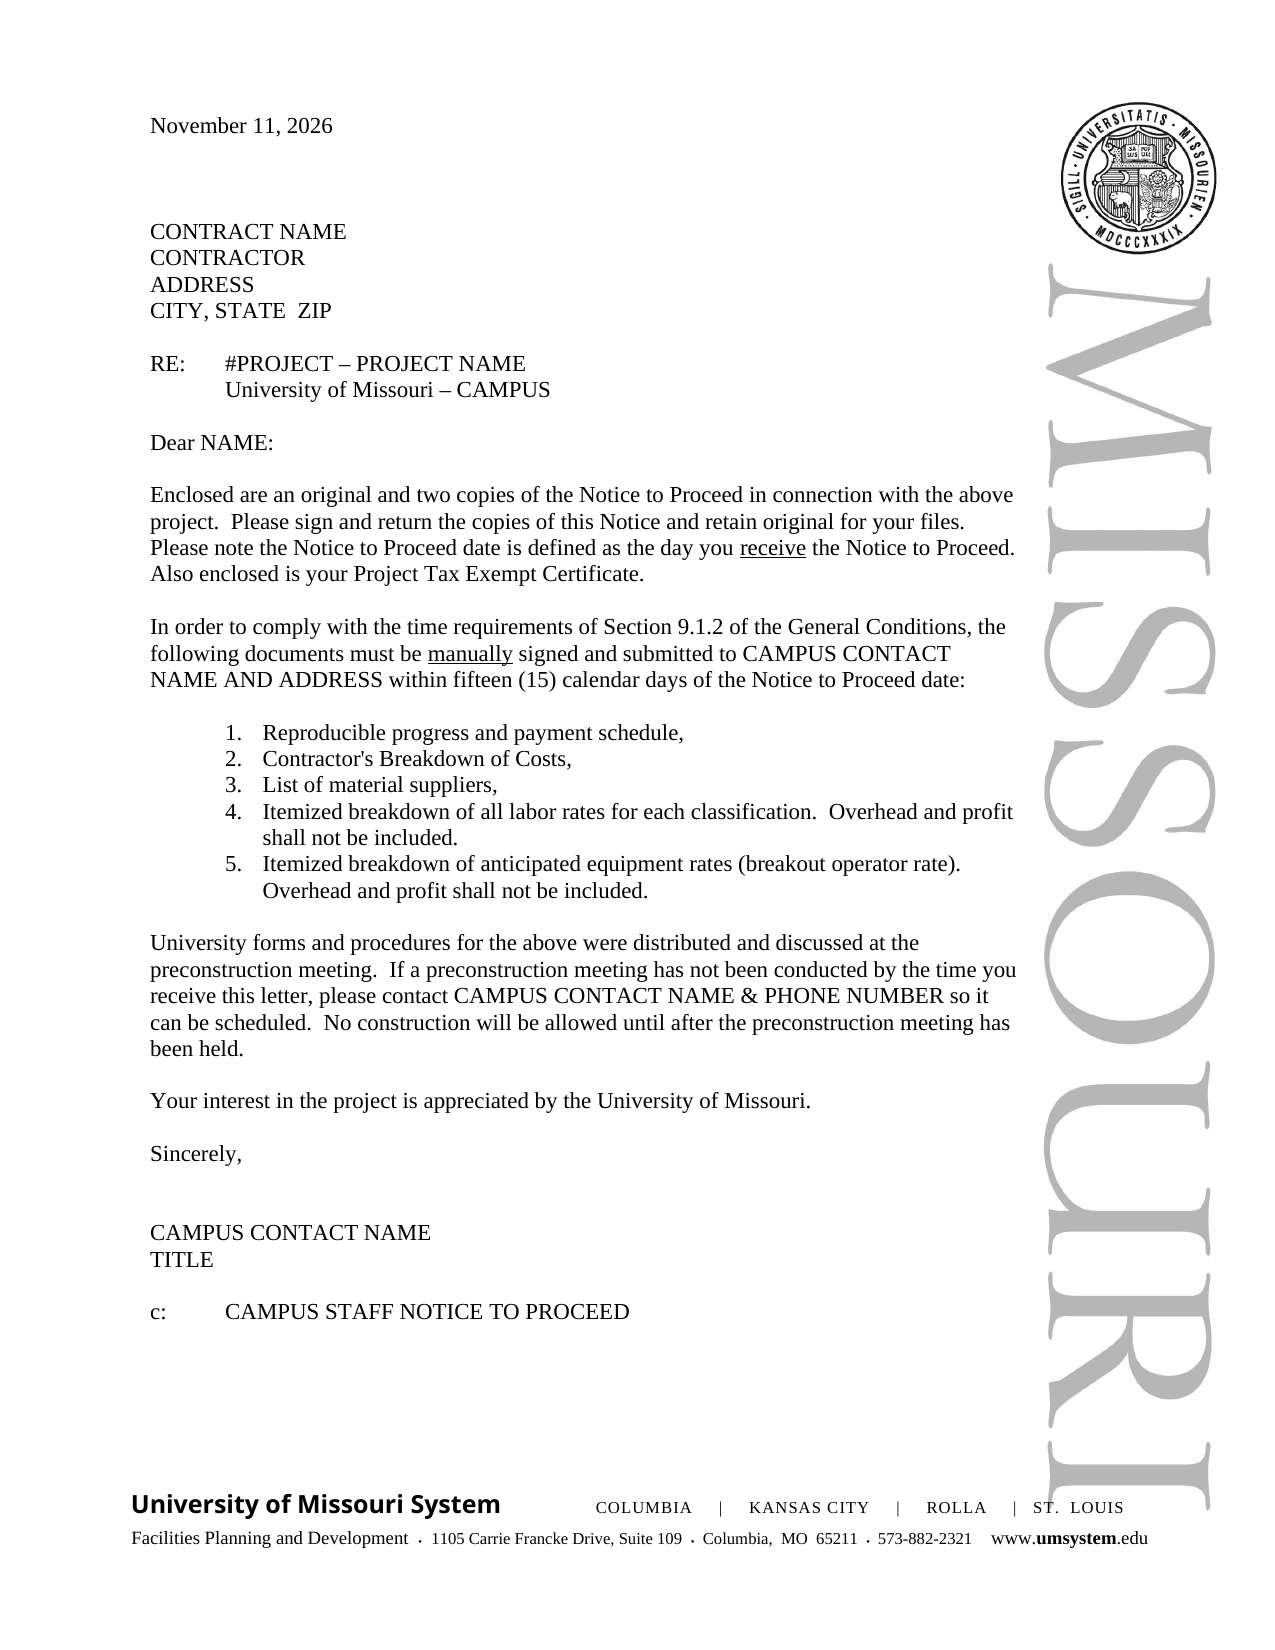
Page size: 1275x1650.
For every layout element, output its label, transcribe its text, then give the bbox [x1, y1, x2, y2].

text CONTRACT NAME [150, 218, 1131, 244]
text 3. List of material suppliers, [225, 771, 1050, 798]
text Enclosed are an original and two copies of the Notice to Proceed in connection with the above project. Please sign and return the copies of this Notice and retain original for your files. Please note the Notice to Proceed date is defined as the day you receive the Notice to Proceed. Also enclosed is your Project Tax Exempt Certificate. [150, 481, 1159, 587]
text TITLE [150, 1246, 1125, 1272]
text CAMPUS CONTACT NAME [150, 1219, 1125, 1246]
text c: CAMPUS STAFF NOTICE TO PROCEED [150, 1298, 1050, 1325]
text Your interest in the project is appreciated by the . [150, 1088, 1177, 1114]
text University of Missouri – CAMPUS [150, 376, 1131, 402]
text CITY, STATE ZIP [150, 297, 1131, 323]
text CONTRACTOR [150, 244, 1131, 271]
text RE: #PROJECT – PROJECT NAME [150, 350, 1131, 376]
text ADDRESS [150, 271, 1131, 297]
text 4. Itemized breakdown of all labor rates for each classification. Overhead and profit shall not be included. [225, 798, 1050, 850]
text Dear NAME: [150, 429, 1131, 455]
text 1. Reproducible progress and payment schedule, [225, 719, 1159, 745]
text 5. Itemized breakdown of anticipated equipment rates (breakout operator rate). Overhead and profit shall not be included. [225, 850, 1050, 903]
text University forms and procedures for the above were distributed and discussed at the preconstruction meeting. If a preconstruction meeting has not been conducted by the time you receive this letter, please contact CAMPUS CONTACT NAME & PHONE NUMBER so it can be scheduled. No construction will be allowed until after the preconstruction meeting has been held. [150, 929, 1131, 1061]
text April 25, 2017 [150, 112, 1050, 139]
text In order to comply with the time requirements of Section 9.1.2 of the General Conditions, the following documents must be manually signed and submitted to CAMPUS CONTACT NAME AND ADDRESS within fifteen (15) calendar days of the Notice to Proceed date: [150, 613, 1159, 692]
text Sincerely, [150, 1140, 1050, 1167]
text 2. Contractor's Breakdown of Costs, [225, 745, 1050, 771]
picture [1039, 90, 1218, 1519]
